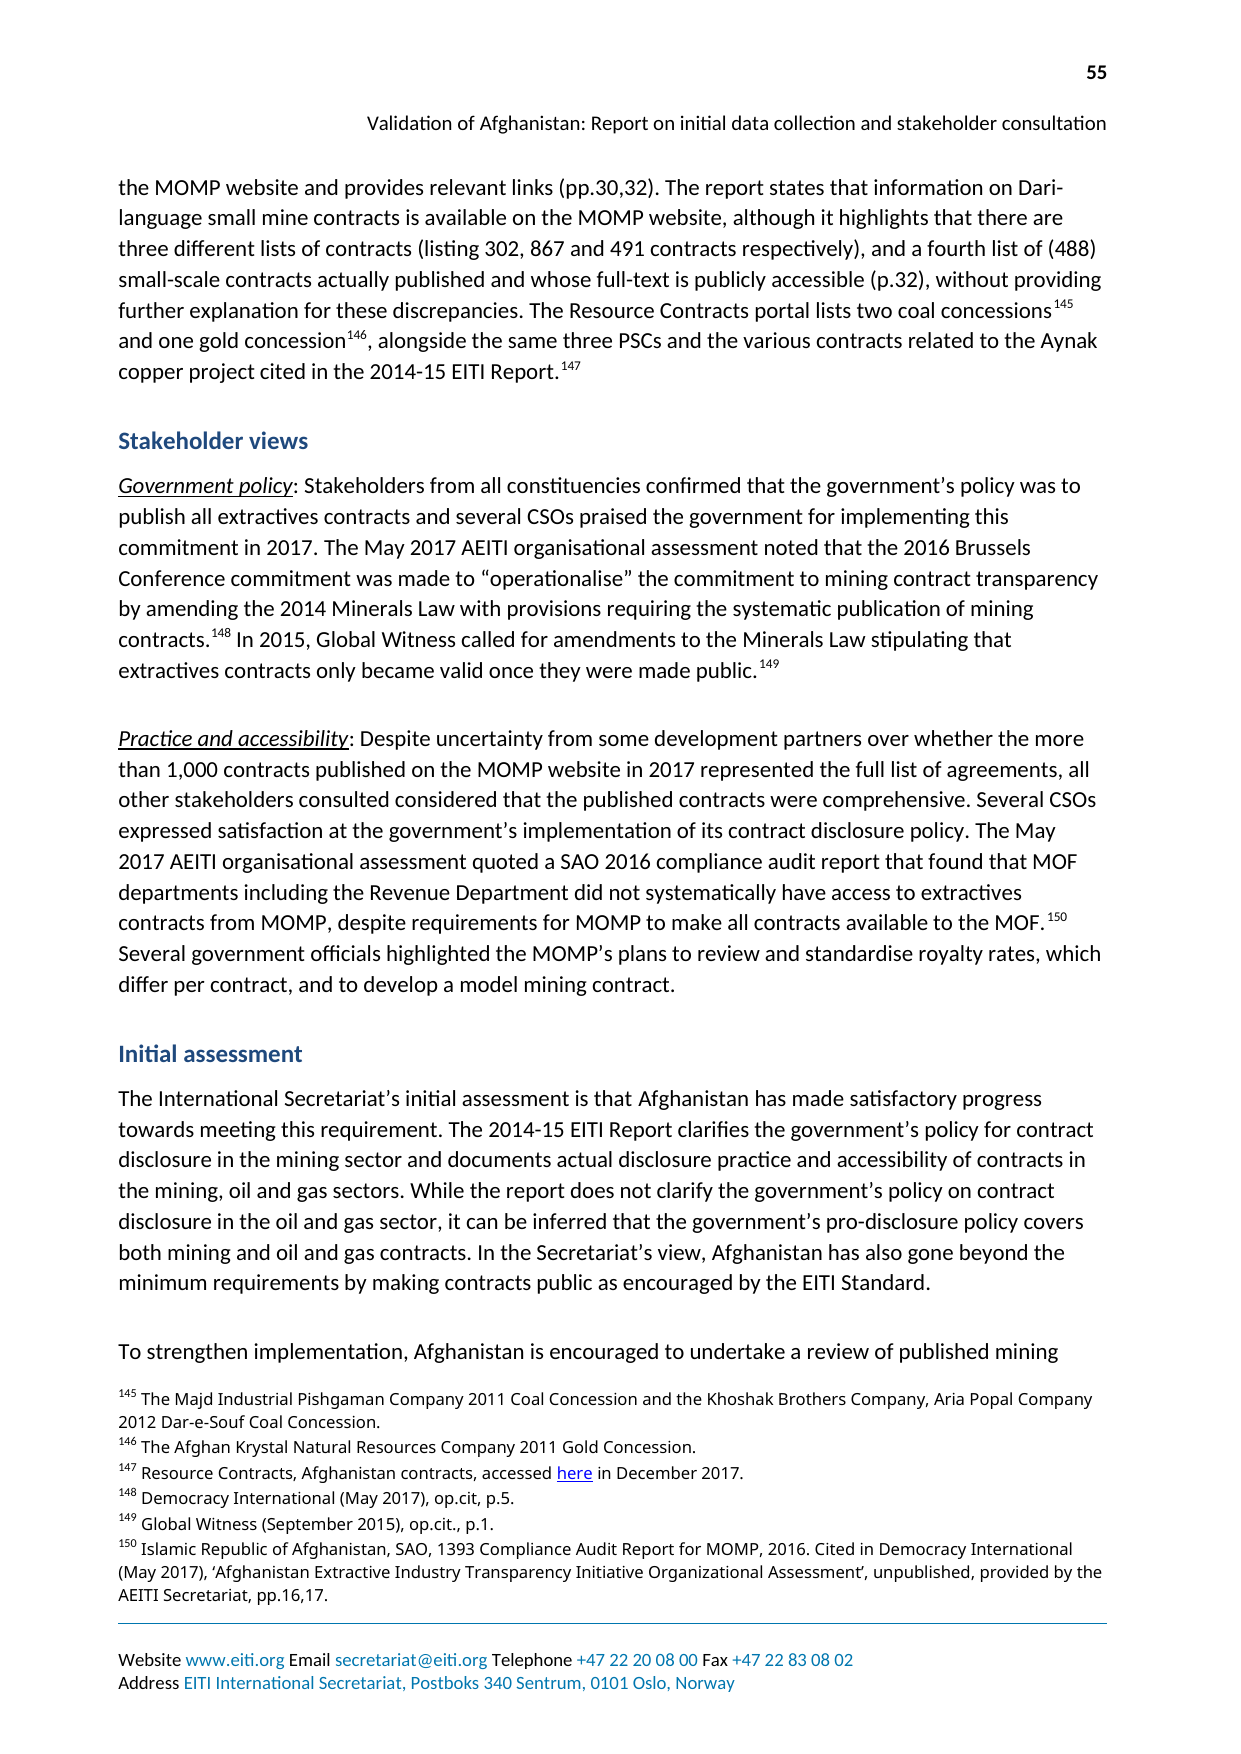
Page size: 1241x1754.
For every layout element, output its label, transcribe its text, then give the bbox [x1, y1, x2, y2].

text Practice and accessibility: Despite uncertainty from some development partners over whether the more than 1,000 contracts published on the MOMP website in 2017 represented the full list of agreements, all other stakeholders consulted considered that the published contracts were comprehensive. Several CSOs expressed satisfaction at the government’s implementation of its contract disclosure policy. The May 2017 AEITI organisational assessment quoted a SAO 2016 compliance audit report that found that MOF departments including the Revenue Department did not systematically have access to extractives contracts from MOMP, despite requirements for MOMP to make all contracts available to the MOF. Several government officials highlighted the MOMP’s plans to review and standardise royalty rates, which differ per contract, and to develop a model mining contract. [118, 724, 1107, 998]
subtitle Initial assessment [118, 1038, 1107, 1069]
subtitle Stakeholder views [118, 425, 1107, 456]
picture [184, 1677, 190, 1689]
text Government policy: Stakeholders from all constituencies confirmed that the government’s policy was to publish all extractives contracts and several CSOs praised the government for implementing this commitment in 2017. The May 2017 AEITI organisational assessment noted that the 2016 Brussels Conference commitment was made to “operationalise” the commitment to mining contract transparency by amending the 2014 Minerals Law with provisions requiring the systematic publication of mining contracts. In 2015, Global Witness called for amendments to the Minerals Law stipulating that extractives contracts only became valid once they were made public. [118, 471, 1107, 684]
text The International Secretariat’s initial assessment is that Afghanistan has made satisfactory progress towards meeting this requirement. The 2014-15 EITI Report clarifies the government’s policy for contract disclosure in the mining sector and documents actual disclosure practice and accessibility of contracts in the mining, oil and gas sectors. While the report does not clarify the government’s policy on contract disclosure in the oil and gas sector, it can be inferred that the government’s pro-disclosure policy covers both mining and oil and gas contracts. In the Secretariat’s view, Afghanistan has also gone beyond the minimum requirements by making contracts public as encouraged by the EITI Standard. [118, 1084, 1107, 1297]
picture [732, 1656, 747, 1664]
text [118, 1337, 1107, 1365]
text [118, 173, 1107, 385]
